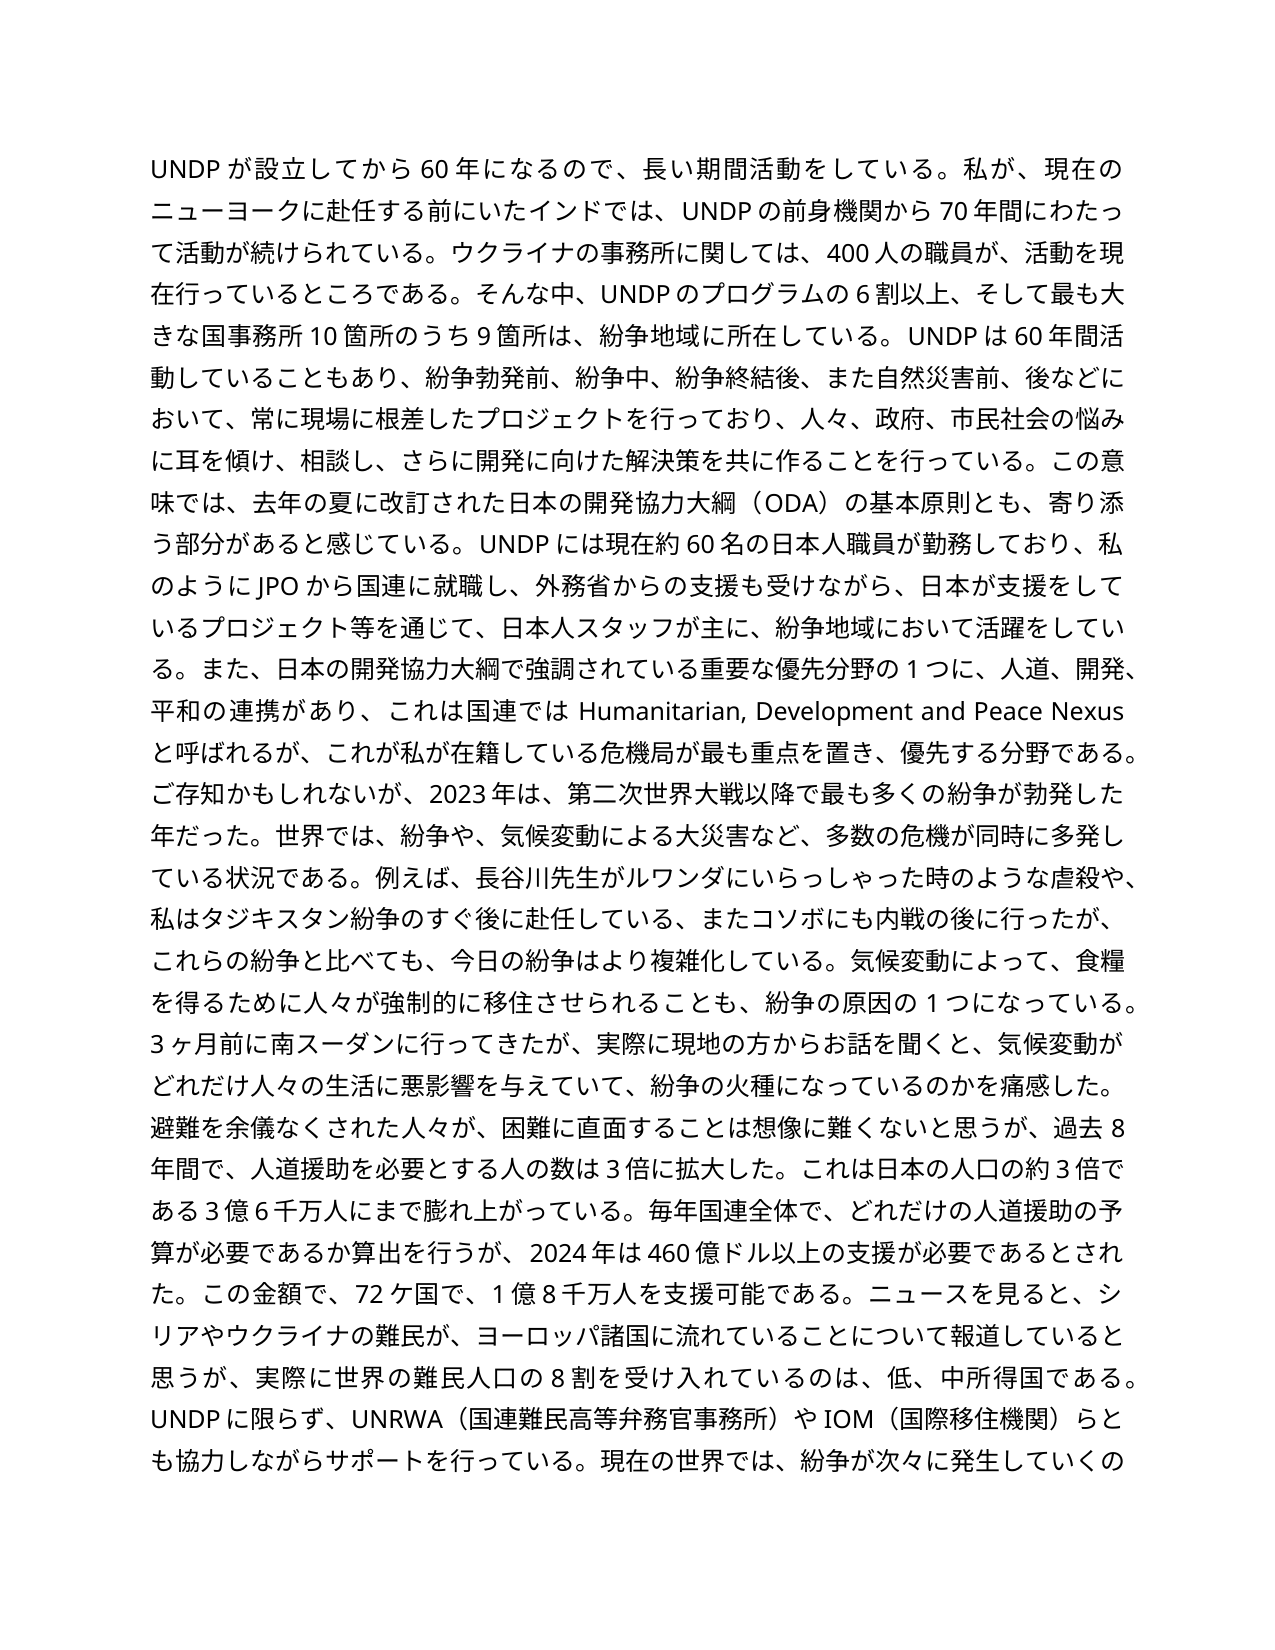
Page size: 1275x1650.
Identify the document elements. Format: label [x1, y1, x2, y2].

text [150, 150, 1125, 1478]
